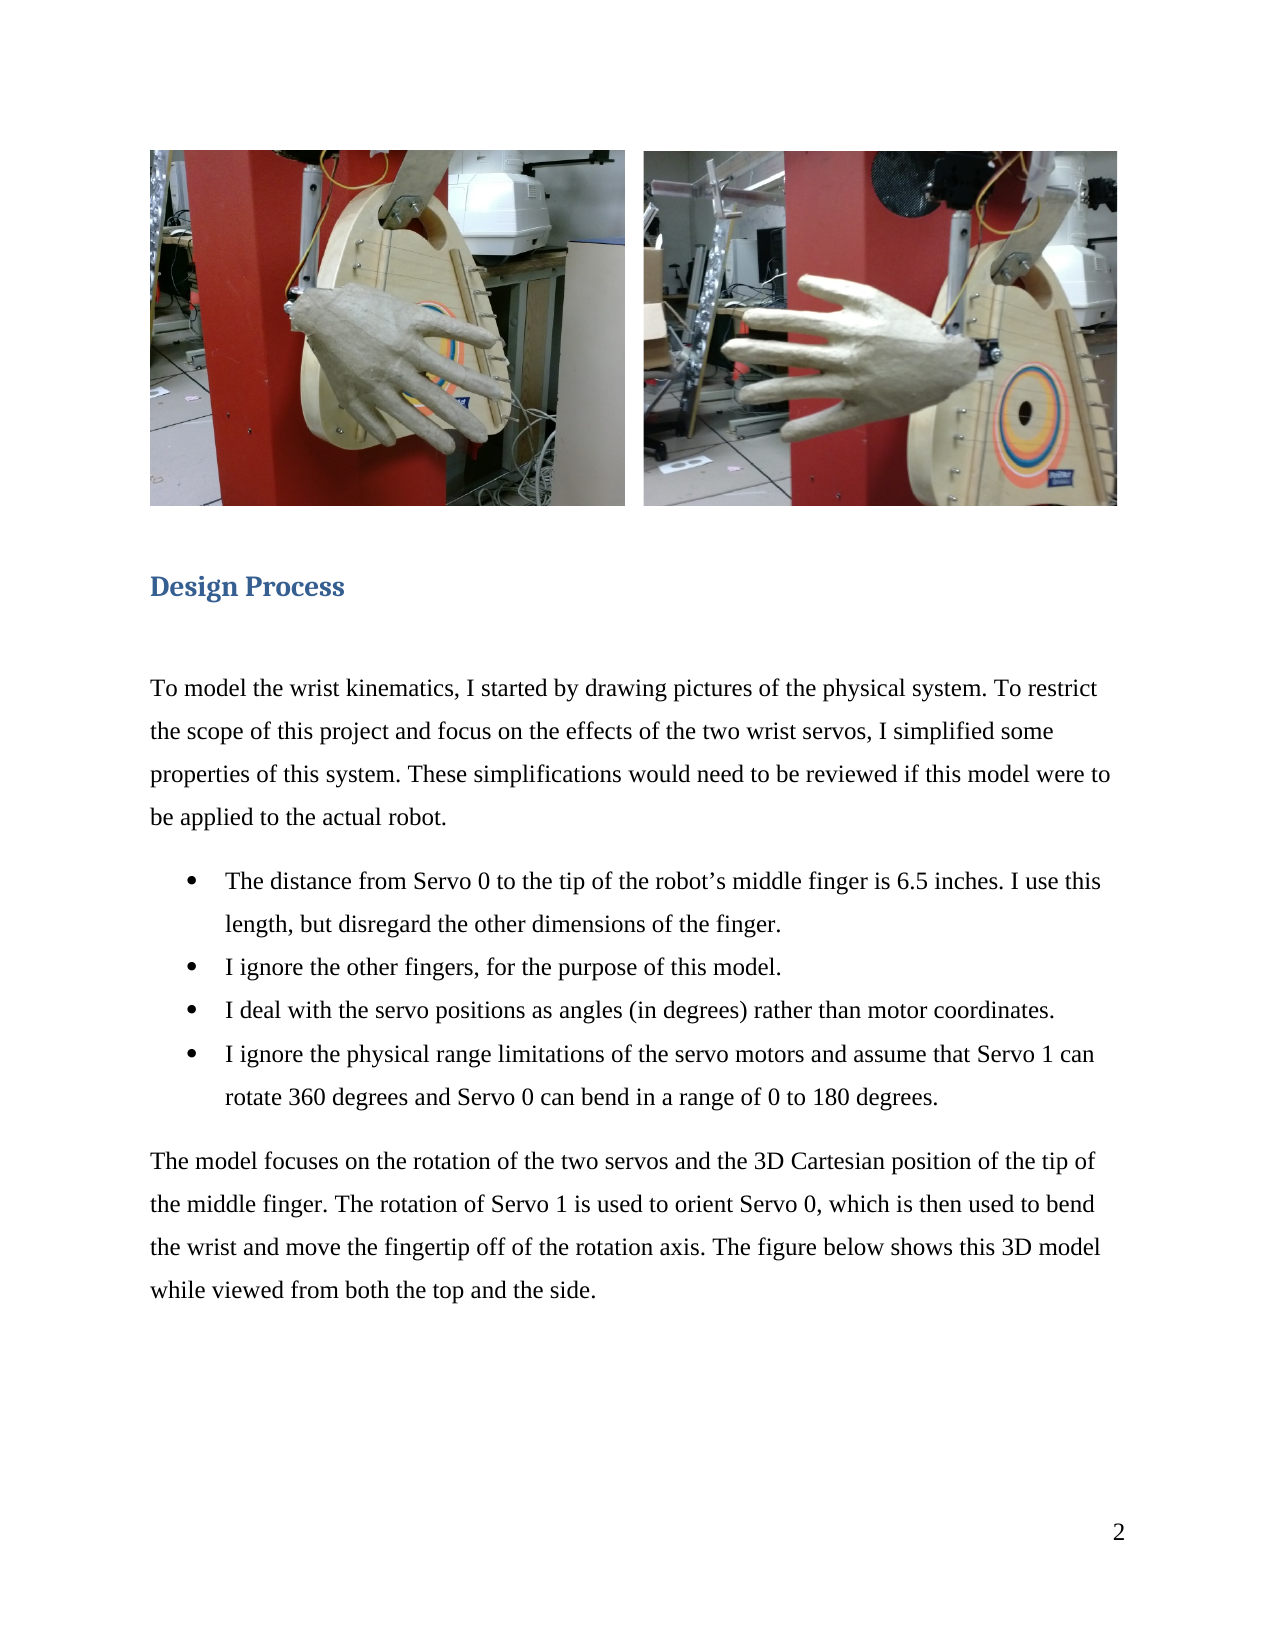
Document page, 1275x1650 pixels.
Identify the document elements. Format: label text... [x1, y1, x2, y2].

list I deal with the servo positions as angles (in degrees) rather than motor coordinates. [187, 996, 1125, 1024]
text To model the wrist kinematics, I started by drawing pictures of the physical system. To restrict the scope of this project and focus on the effects of the two wrist servos, I simplified some properties of this system. These simplifications would need to be reviewed if this model were to be applied to the actual robot. [150, 673, 1125, 831]
list I ignore the physical range limitations of the servo motors and assume that Servo 1 can rotate 360 degrees and Servo 0 can bend in a range of 0 to 180 degrees. [187, 1039, 1125, 1111]
picture [643, 151, 1118, 506]
subtitle Design Process [150, 570, 1125, 604]
list The distance from Servo 0 to the tip of the robot’s middle finger is 6.5 inches. I use this length, but disregard the other dimensions of the finger. [187, 866, 1125, 938]
list I ignore the other fingers, for the purpose of this model. [187, 952, 1125, 981]
text The model focuses on the rotation of the two servos and the 3D Cartesian position of the tip of the middle finger. The rotation of Servo 1 is used to orient Servo 0, which is then used to bend the wrist and move the fingertip off of the rotation axis. The figure below shows this 3D model while viewed from both the top and the side. [150, 1146, 1125, 1304]
picture [150, 150, 625, 506]
